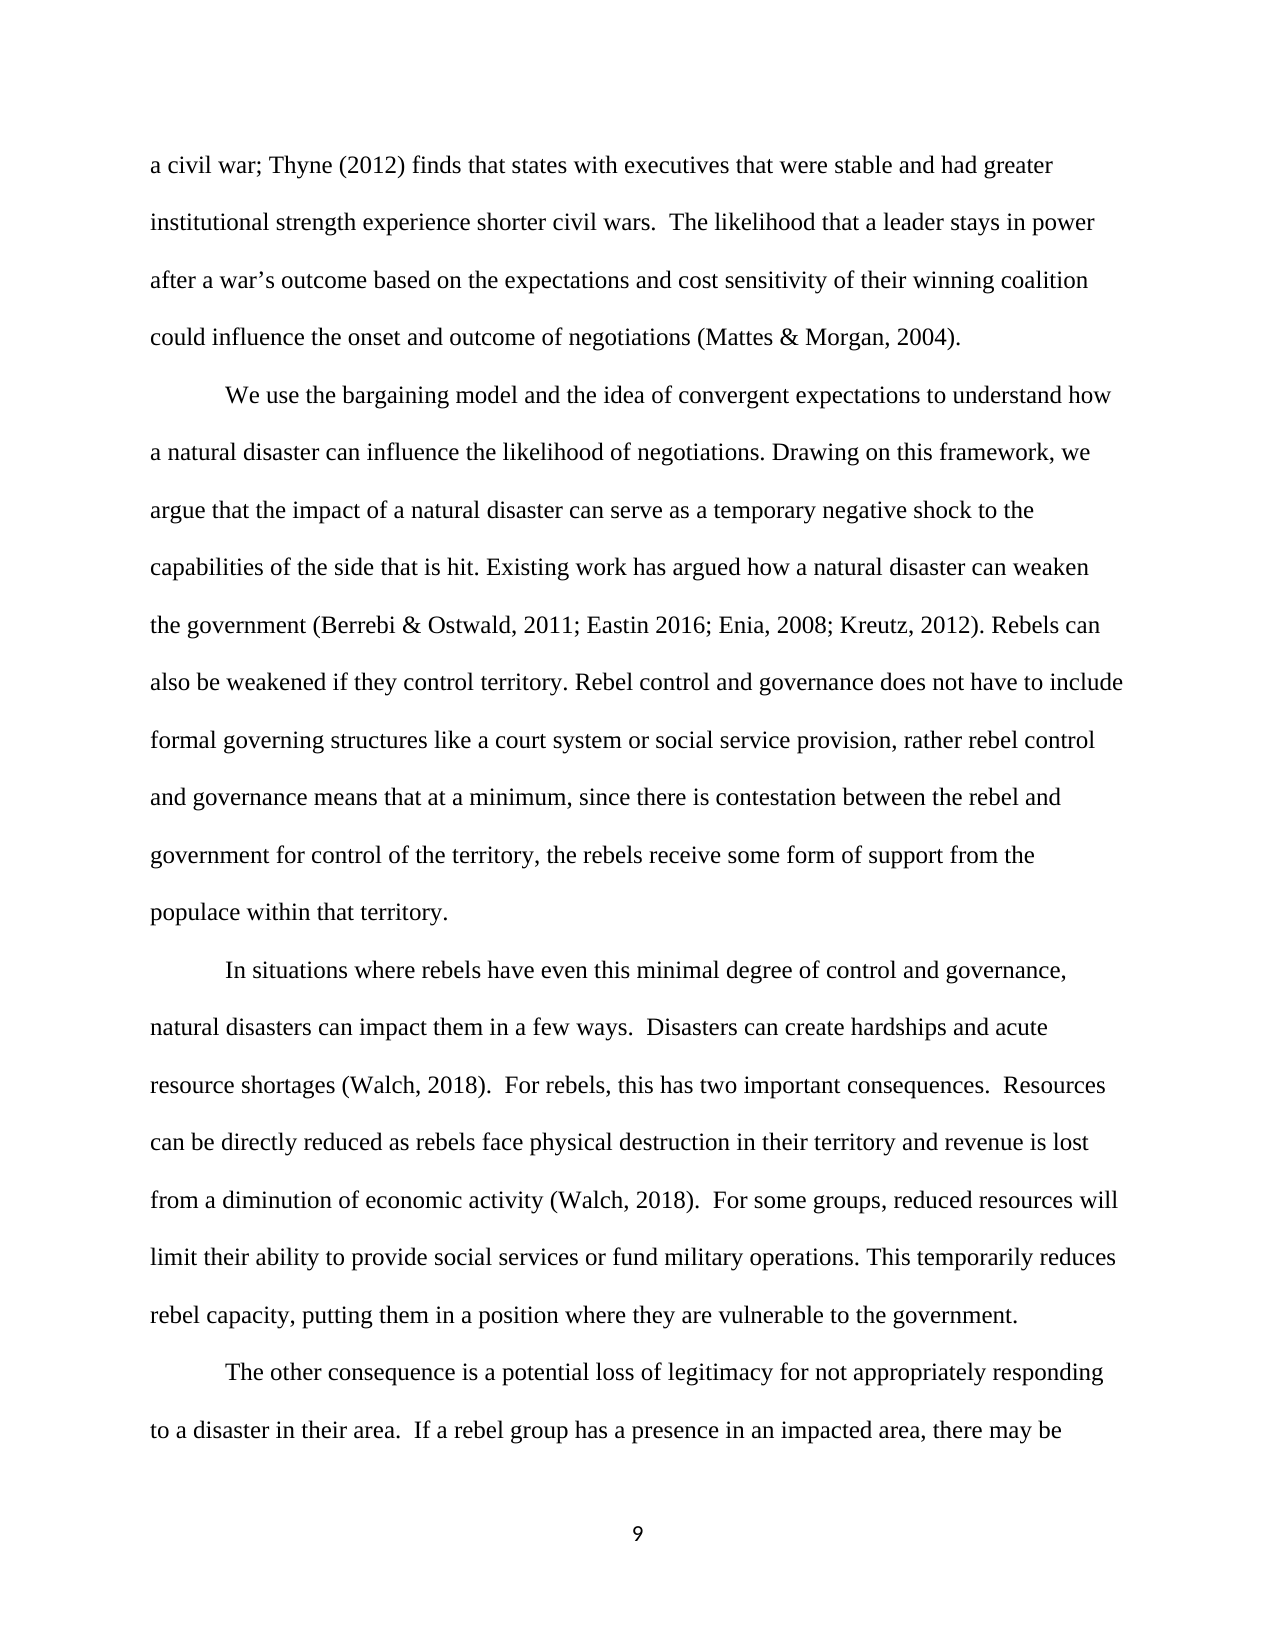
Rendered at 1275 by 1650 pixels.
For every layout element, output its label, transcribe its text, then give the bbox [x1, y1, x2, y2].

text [150, 150, 1125, 351]
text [150, 1357, 1125, 1444]
text In situations where rebels have even this minimal degree of control and governance, natural disasters can impact them in a few ways. Disasters can create hardships and acute resource shortages (Walch, 2018). For rebels, this has two important consequences. Resources can be directly reduced as rebels face physical destruction in their territory and revenue is lost from a diminution of economic activity (Walch, 2018). For some groups, reduced resources will limit their ability to provide social services or fund military operations. This temporarily reduces rebel capacity, putting them in a position where they are vulnerable to the government. [150, 955, 1125, 1329]
text We use the bargaining model and the idea of convergent expectations to understand how a natural disaster can influence the likelihood of negotiations. Drawing on this framework, we argue that the impact of a natural disaster can serve as a temporary negative shock to the capabilities of the side that is hit. Existing work has argued how a natural disaster can weaken the government (Berrebi & Ostwald, 2011; Eastin 2016; Enia, 2008; Kreutz, 2012). Rebels can also be weakened if they control territory. Rebel control and governance does not have to include formal governing structures like a court system or social service provision, rather rebel control and governance means that at a minimum, since there is contestation between the rebel and government for control of the territory, the rebels receive some form of support from the populace within that territory. [150, 380, 1125, 926]
